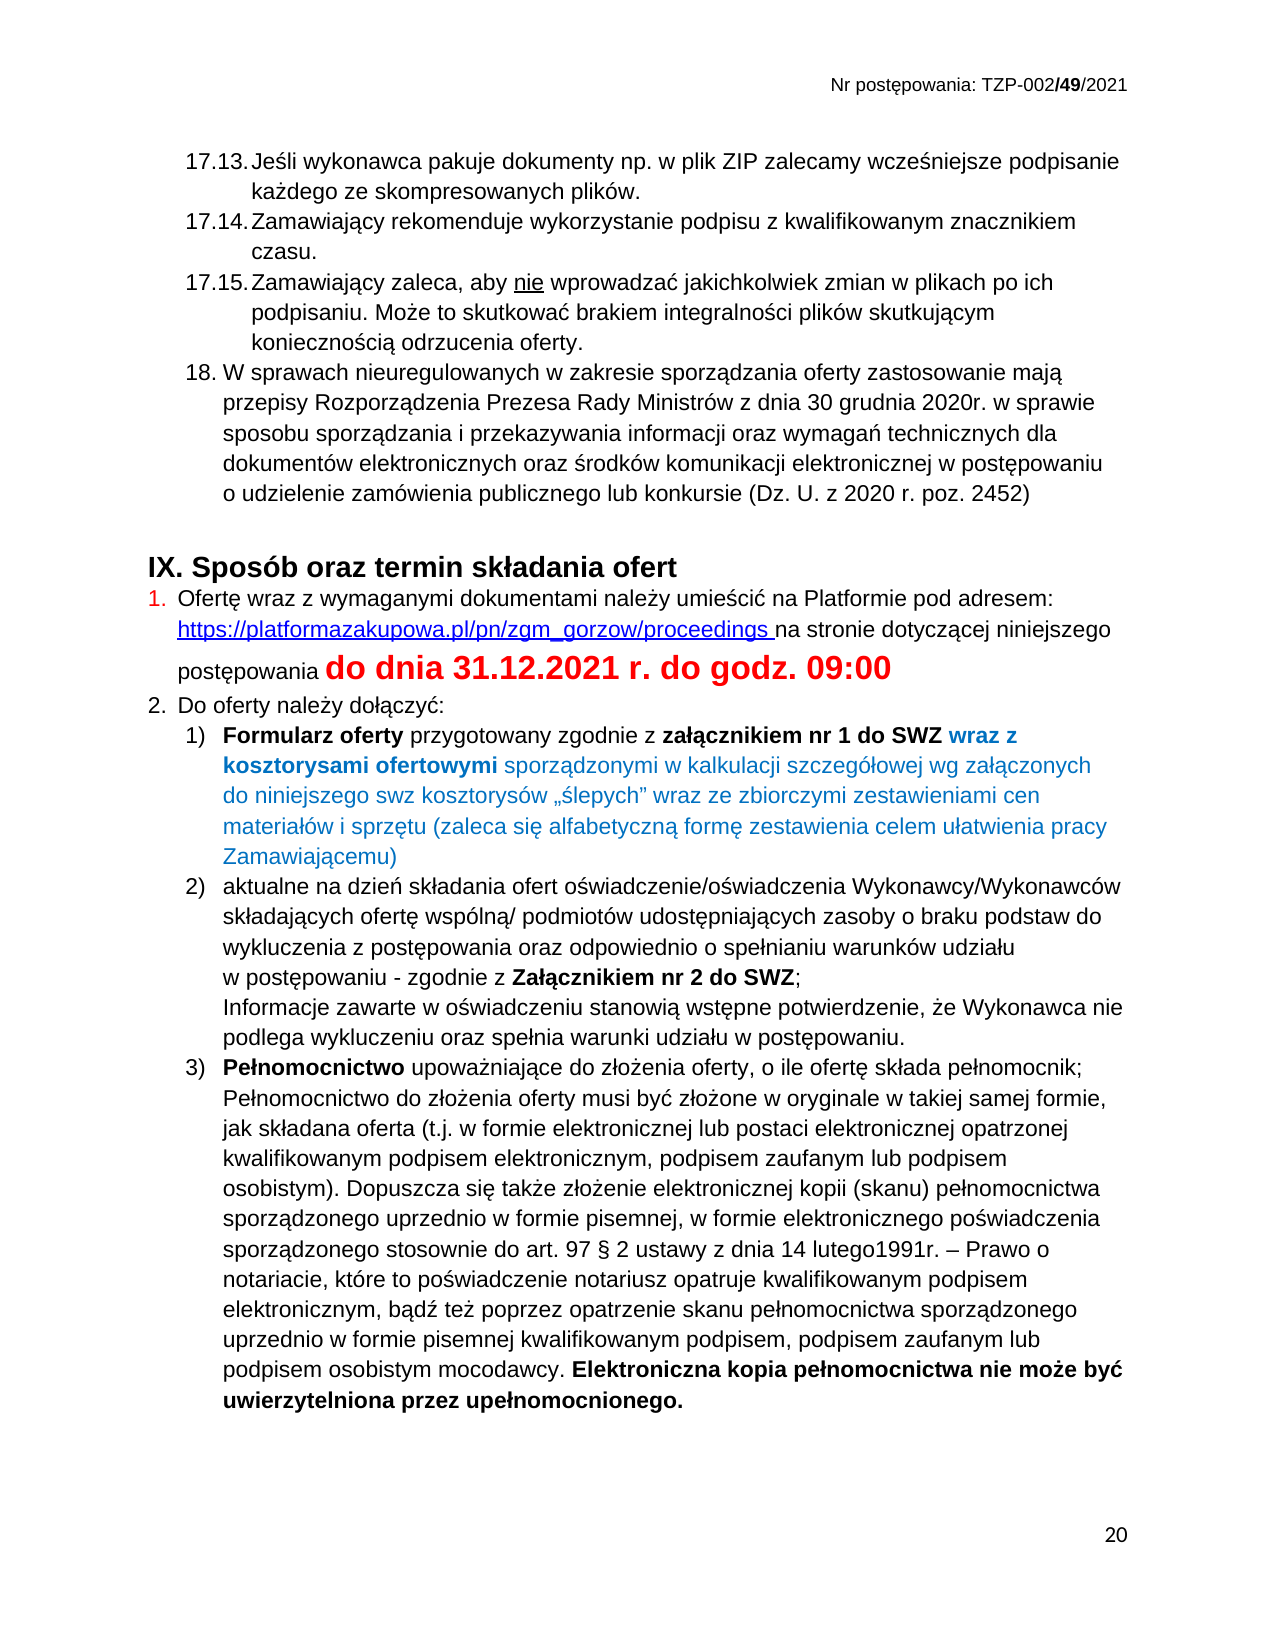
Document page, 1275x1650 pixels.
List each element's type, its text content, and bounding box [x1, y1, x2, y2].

list Do oferty należy dołączyć: [148, 692, 1127, 718]
list Zamawiający zaleca, aby nie wprowadzać jakichkolwiek zmian w plikach po ich podpisaniu. Może to skutkować brakiem integralności plików skutkującym koniecznością odrzucenia oferty. [185, 268, 1127, 355]
list Zamawiający rekomenduje wykorzystanie podpisu z kwalifikowanym znacznikiem czasu. [185, 208, 1127, 264]
list Jeśli wykonawca pakuje dokumenty np. w plik ZIP zalecamy wcześniejsze podpisanie każdego ze skompresowanych plików. [185, 148, 1127, 204]
text Pełnomocnictwo do złożenia oferty musi być złożone w oryginale w takiej samej formie, jak składana oferta (t.j. w formie elektronicznej lub postaci elektronicznej opatrzonej kwalifikowanym podpisem elektronicznym, podpisem zaufanym lub podpisem osobistym). Dopuszcza się także złożenie elektronicznej kopii (skanu) pełnomocnictwa sporządzonego uprzednio w formie pisemnej, w formie elektronicznego poświadczenia sporządzonego stosownie do art. 97 § 2 ustawy z dnia 14 lutego1991r. – Prawo o notariacie, które to poświadczenie notariusz opatruje kwalifikowanym podpisem elektronicznym, bądź też poprzez opatrzenie skanu pełnomocnictwa sporządzonego uprzednio w formie pisemnej kwalifikowanym podpisem, podpisem zaufanym lub podpisem osobistym mocodawcy. Elektroniczna kopia pełnomocnictwa nie może być uwierzytelniona przez upełnomocnionego. [223, 1084, 1127, 1413]
subtitle IX. Sposób oraz termin składania ofert [148, 550, 1127, 584]
text Informacje zawarte w oświadczeniu stanowią wstępne potwierdzenie, że Wykonawca nie podlega wykluczeniu oraz spełnia warunki udziału w postępowaniu. [223, 994, 1127, 1051]
list Ofertę wraz z wymaganymi dokumentami należy umieścić na Platformie pod adresem: https://platformazakupowa.pl/pn/zgm_gorzow/proceedings na stronie dotyczącej niniejszego postępowania do dnia 31.12.2021 r. do godz. 09:00 [148, 585, 1127, 686]
list W sprawach nieuregulowanych w zakresie sporządzania oferty zastosowanie mają przepisy Rozporządzenia Prezesa Rady Ministrów z dnia 30 grudnia 2020r. w sprawie sposobu sporządzania i przekazywania informacji oraz wymagań technicznych dla dokumentów elektronicznych oraz środków komunikacji elektronicznej w postępowaniu o udzielenie zamówienia publicznego lub konkursie (Dz. U. z 2020 r. poz. 2452) [185, 359, 1127, 506]
list aktualne na dzień składania ofert oświadczenie/oświadczenia Wykonawcy/Wykonawców składających ofertę wspólną/ podmiotów udostępniających zasoby o braku podstaw do wykluczenia z postępowania oraz odpowiednio o spełnianiu warunków udziału w postępowaniu - zgodnie z Załącznikiem nr 2 do SWZ; [185, 873, 1127, 990]
list Formularz oferty przygotowany zgodnie z załącznikiem nr 1 do SWZ wraz z kosztorysami ofertowymi sporządzonymi w kalkulacji szczegółowej wg załączonych do niniejszego swz kosztorysów „ślepych” wraz ze zbiorczymi zestawieniami cen materiałów i sprzętu (zaleca się alfabetyczną formę zestawienia celem ułatwienia pracy Zamawiającemu) [185, 722, 1127, 869]
list Pełnomocnictwo upoważniające do złożenia oferty, o ile ofertę składa pełnomocnik; [185, 1054, 1127, 1081]
